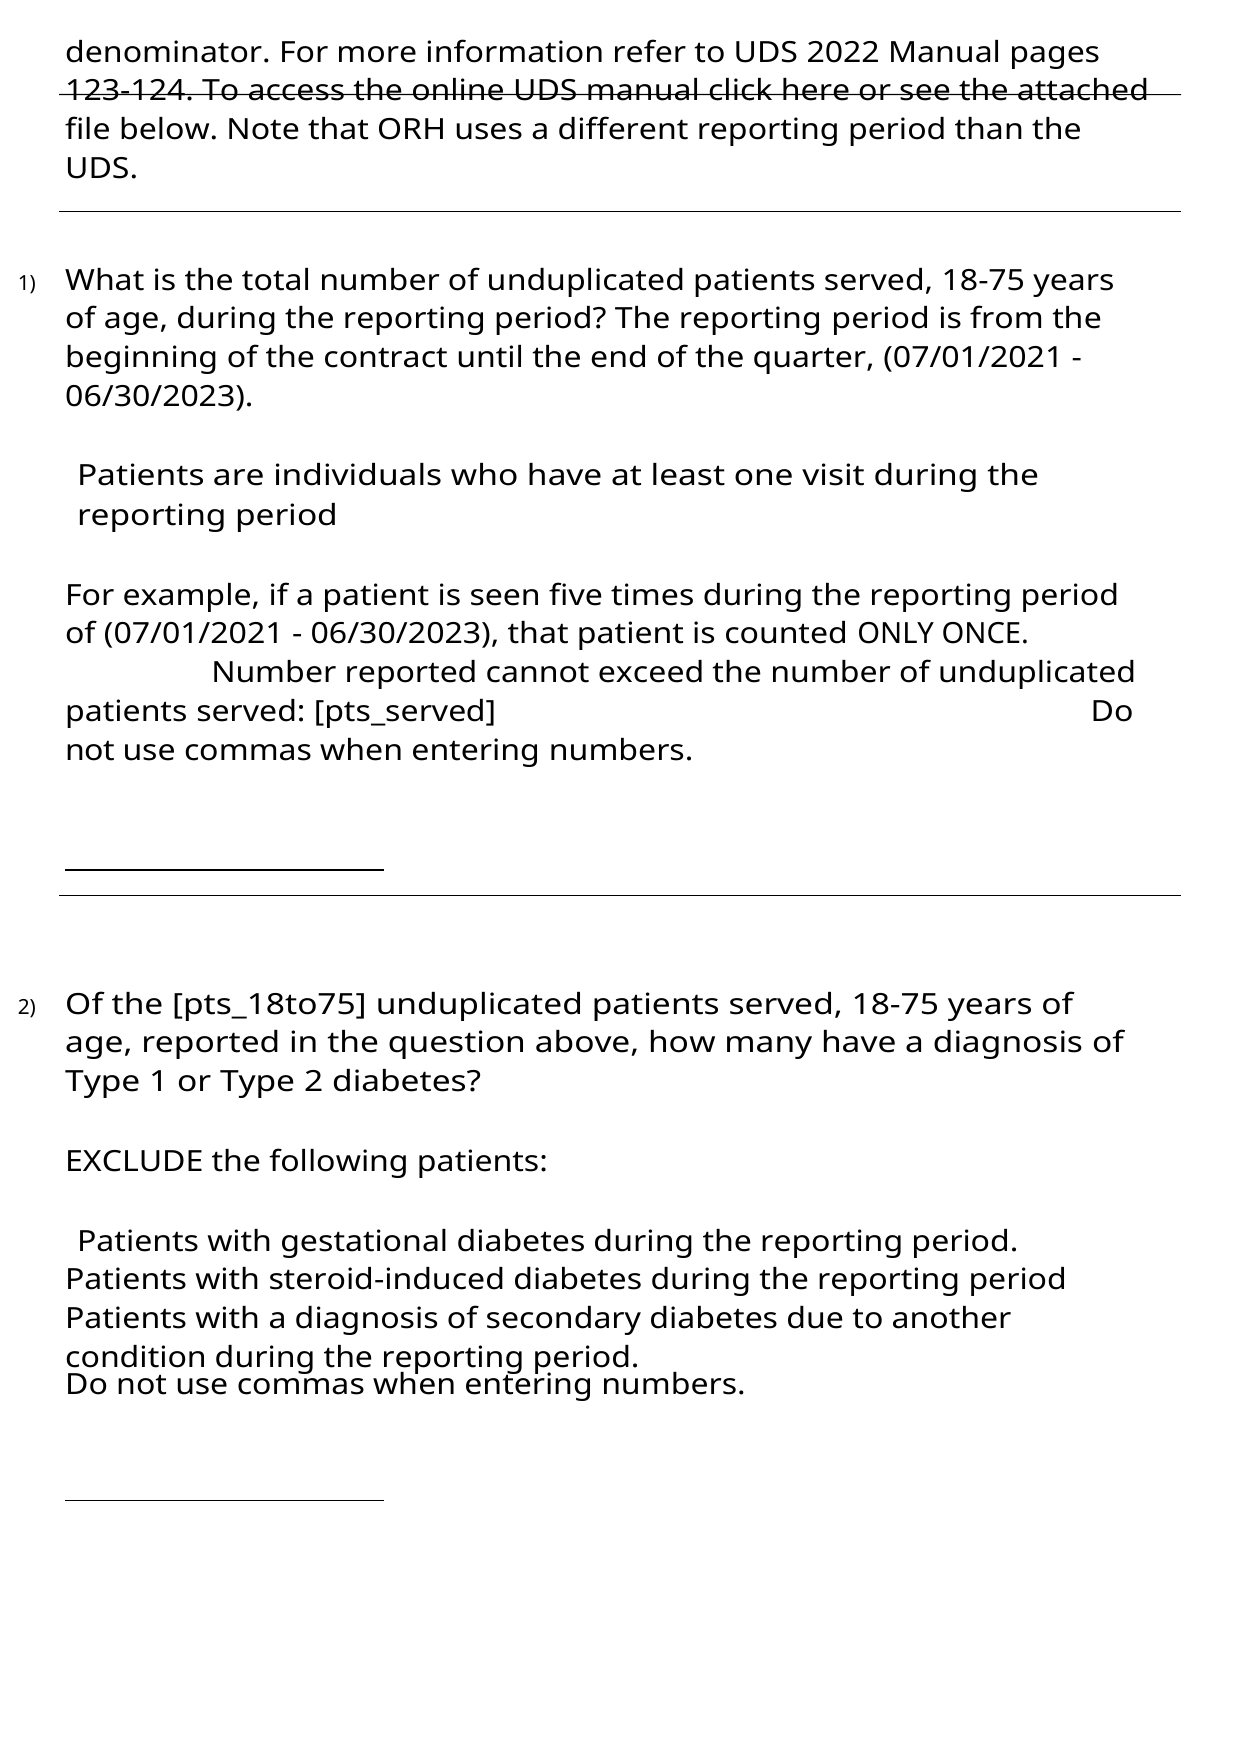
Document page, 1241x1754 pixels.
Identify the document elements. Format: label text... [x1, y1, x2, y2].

text Patients are individuals who have at least one visit during the reporting period [77, 454, 1186, 534]
list What is the total number of unduplicated patients served, 18-75 years of age, during the reporting period? The reporting period is from the beginning of the contract until the end of the quarter, (07/01/2021 - 06/30/2023). [18, 259, 1117, 414]
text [65, 31, 1162, 187]
text Do not use commas when entering numbers. [65, 1376, 1186, 1399]
text EXCLUDE the following patients: [65, 1140, 1186, 1180]
text Patients with gestational diabetes during the reporting period. Patients with steroid-induced diabetes during the reporting period Patients with a diagnosis of secondary diabetes due to another condition during the reporting period. [65, 1220, 1136, 1376]
list Of the [pts_18to75] unduplicated patients served, 18-75 years of age, reported in the question above, how many have a diagnosis of Type 1 or Type 2 diabetes? [18, 983, 1130, 1100]
text For example, if a patient is seen five times during the reporting period of (07/01/2021 - 06/30/2023), that patient is counted ONLY ONCE. Number reported cannot exceed the number of unduplicated patients served: [pts_served] Do not use commas when entering numbers. [65, 574, 1153, 769]
